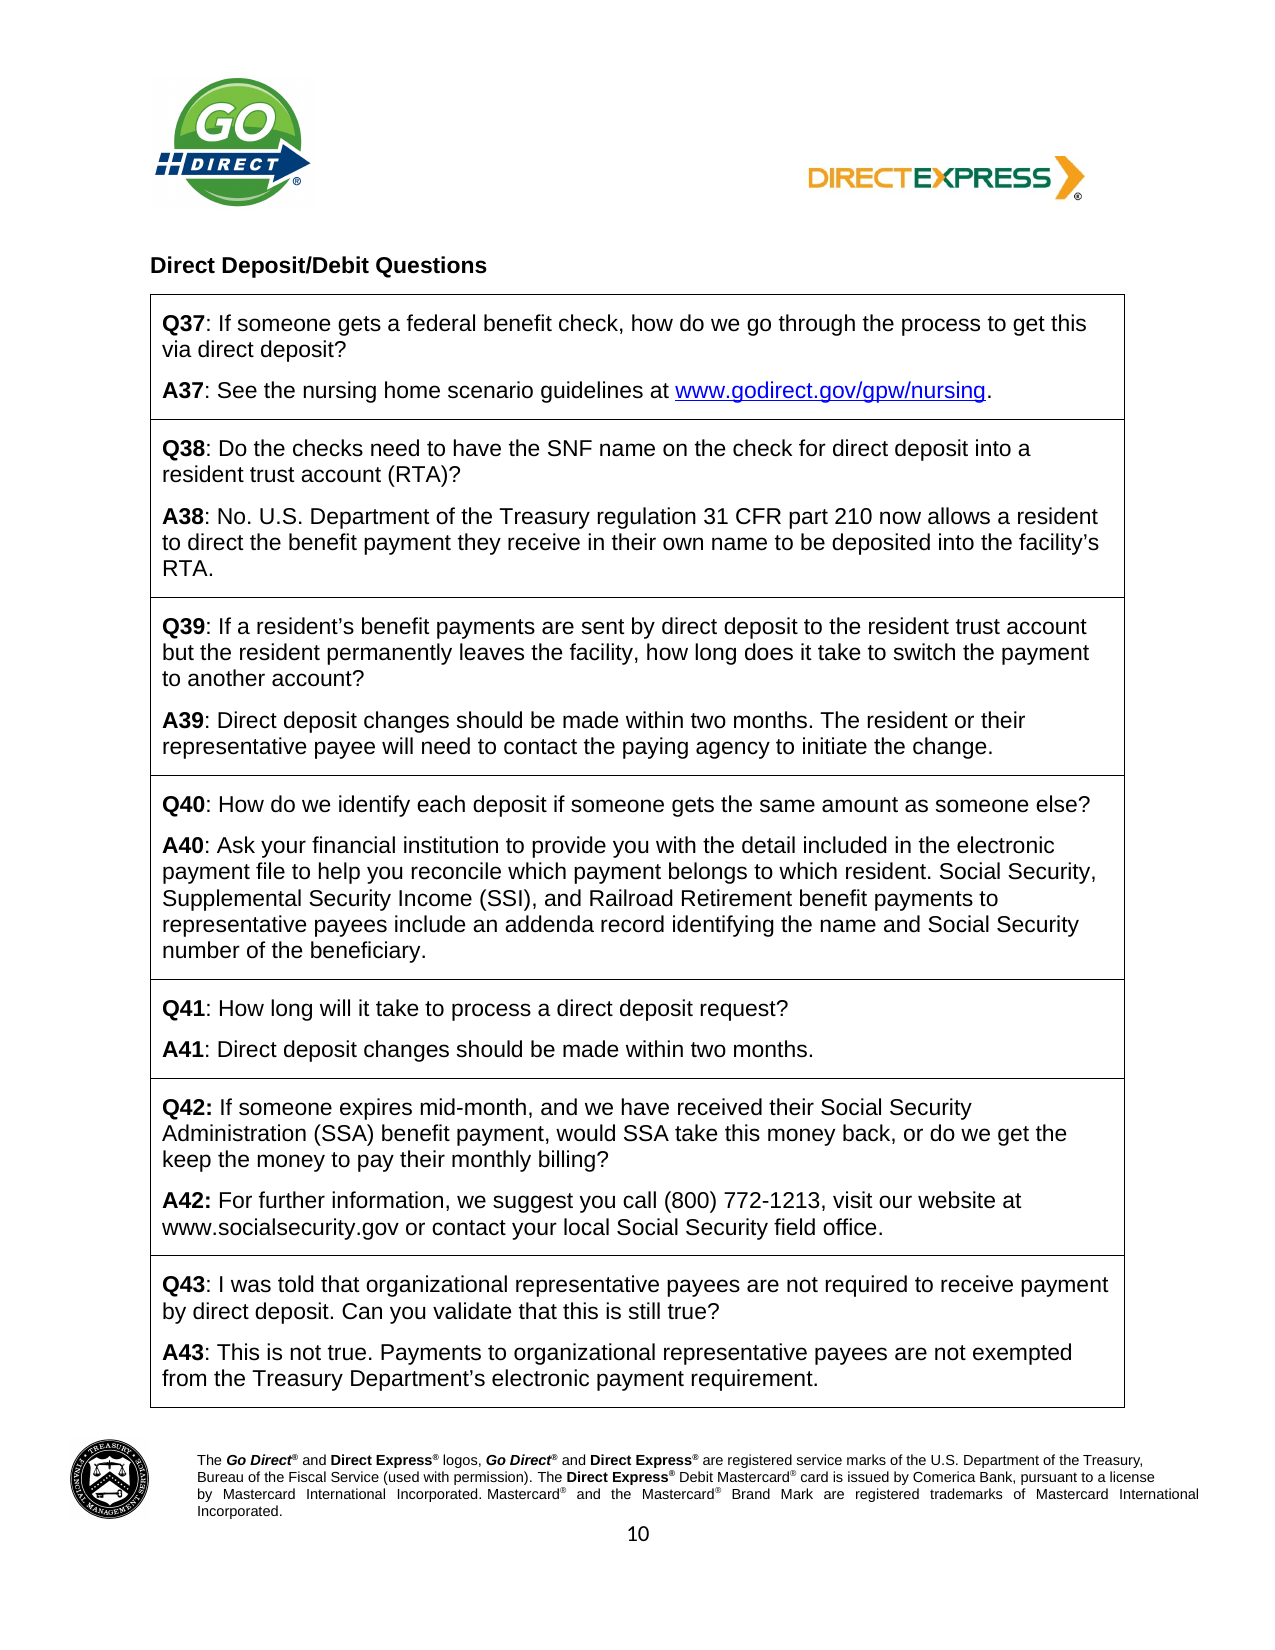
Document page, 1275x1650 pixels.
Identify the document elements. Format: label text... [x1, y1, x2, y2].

table_header Q37: If someone gets a federal benefit check, how do we go through the process to get this via direct deposit? A37: See the nursing home scenario guidelines at www.godirect.gov/gpw/nursing. [151, 295, 1124, 419]
table_cell Q38: Do the checks need to have the SNF name on the check for direct deposit into a resident trust account (RTA)? A38: No. U.S. Department of the Treasury regulation 31 CFR part 210 now allows a resident to direct the benefit payment they receive in their own name to be deposited into the facility’s RTA. [151, 420, 1124, 597]
picture [808, 156, 1092, 210]
table_cell Q39: If a resident’s benefit payments are sent by direct deposit to the resident trust account but the resident permanently leaves the facility, how long does it take to switch the payment to another account? A39: Direct deposit changes should be made within two months. The resident or their representative payee will need to contact the paying agency to initiate the change. [151, 598, 1124, 774]
picture [150, 75, 318, 210]
table_cell Q42: If someone expires mid-month, and we have received their Social Security Administration (SSA) benefit payment, would SSA take this money back, or do we get the keep the money to pay their monthly billing? A42: For further information, we suggest you call (800) 772-1213, visit our website at www.socialsecurity.gov or contact your local Social Security field office. [151, 1079, 1124, 1255]
text Direct Deposit/Debit Questions [150, 252, 1125, 279]
picture [70, 1438, 150, 1520]
table_cell Q41: How long will it take to process a direct deposit request? A41: Direct deposit changes should be made within two months. [151, 980, 1124, 1077]
table_cell Q43: I was told that organizational representative payees are not required to receive payment by direct deposit. Can you validate that this is still true? A43: This is not true. Payments to organizational representative payees are not exempted from the Treasury Department’s electronic payment requirement. [151, 1256, 1124, 1407]
table_cell Q40: How do we identify each deposit if someone gets the same amount as someone else? A40: Ask your financial institution to provide you with the detail included in the electronic payment file to help you reconcile which payment belongs to which resident. Social Security, Supplemental Security Income (SSI), and Railroad Retirement benefit payments to representative payees include an addenda record identifying the name and Social Security number of the beneficiary. [151, 776, 1124, 979]
